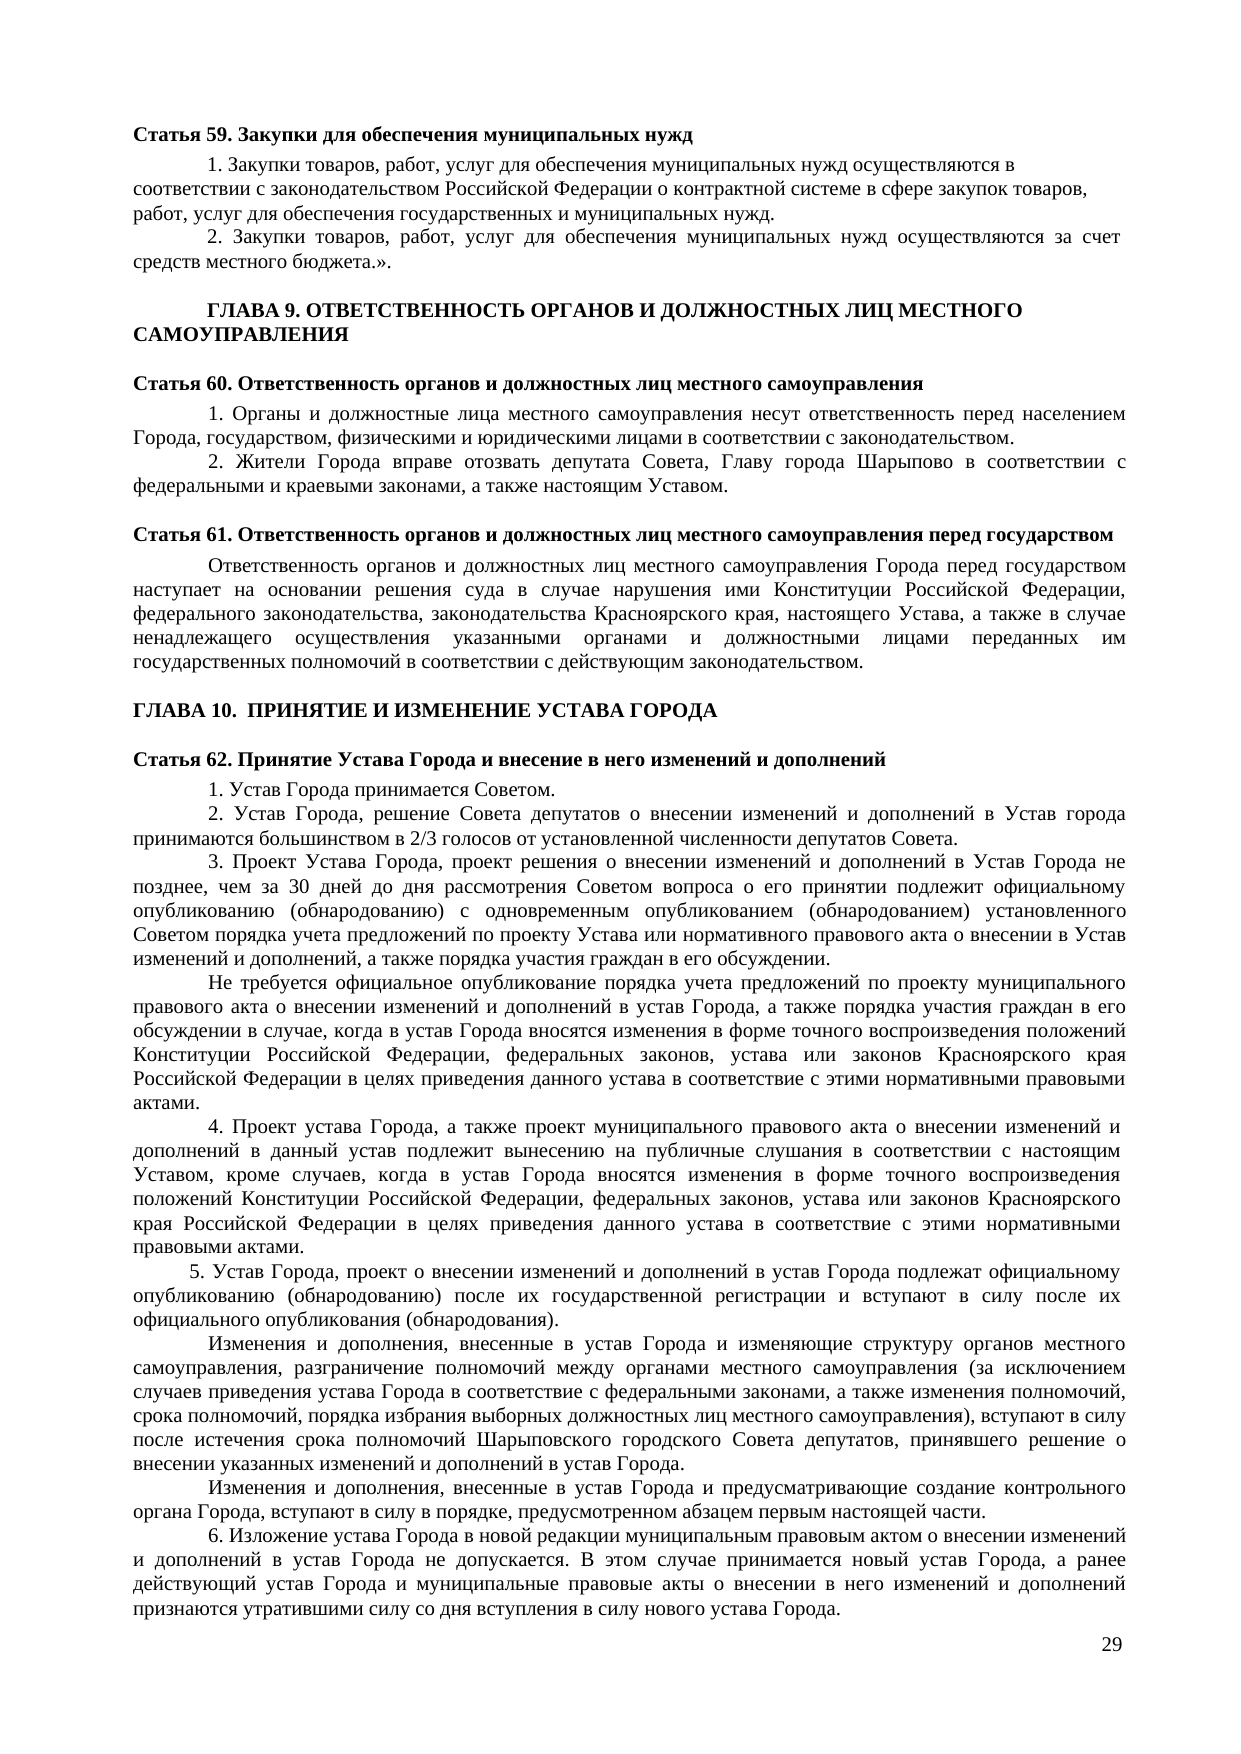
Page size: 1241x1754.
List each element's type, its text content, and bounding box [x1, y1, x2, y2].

text 5. Устав Города, проект о внесении изменений и дополнений в устав Города подлежат официальному опубликованию (обнародованию) после их государственной регистрации и вступают в силу после их официального опубликования (обнародования). [133, 1258, 1122, 1331]
subtitle Статья 60. Ответственность органов и должностных лиц местного самоуправления [133, 371, 1122, 395]
subtitle Статья 61. Ответственность органов и должностных лиц местного самоуправления перед государством [133, 522, 1122, 546]
subtitle ГЛАВА 10. ПРИНЯТИЕ И ИЗМЕНЕНИЕ УСТАВА ГОРОДА [133, 698, 1122, 722]
text 2. Устав Города, решение Совета депутатов о внесении изменений и дополнений в Устав города принимаются большинством в 2/3 голосов от установленной численности депутатов Совета. [133, 801, 1127, 849]
text Ответственность органов и должностных лиц местного самоуправления Города перед государством наступает на основании решения суда в случае нарушения ими Конституции Российской Федерации, федерального законодательства, законодательства Красноярского края, настоящего Устава, а также в случае ненадлежащего осуществления указанными органами и должностными лицами переданных им государственных полномочий в соответствии с действующим законодательством. [133, 553, 1127, 673]
text 1. Устав Города принимается Советом. [133, 777, 1127, 801]
subtitle Статья 62. Принятие Устава Города и внесение в него изменений и дополнений [133, 747, 1122, 771]
text 3. Проект Устава Города, проект решения о внесении изменений и дополнений в Устав Города не позднее, чем за 30 дней до дня рассмотрения Советом вопроса о его принятии подлежит официальному опубликованию (обнародованию) с одновременным опубликованием (обнародованием) установленного Советом порядка учета предложений по проекту Устава или нормативного правового акта о внесении в Устав изменений и дополнений, а также порядка участия граждан в его обсуждении. [133, 849, 1127, 970]
text Изменения и дополнения, внесенные в устав Города и предусматривающие создание контрольного органа Города, вступают в силу в порядке, предусмотренном абзацем первым настоящей части. [133, 1475, 1127, 1523]
subtitle ГЛАВА 9. ОТВЕТСТВЕННОСТЬ ОРГАНОВ И ДОЛЖНОСТНЫХ ЛИЦ МЕСТНОГО САМОУПРАВЛЕНИЯ [133, 298, 1122, 346]
text 1. Органы и должностные лица местного самоуправления несут ответственность перед населением Города, государством, физическими и юридическими лицами в соответствии с законодательством. [133, 401, 1127, 449]
subtitle Статья 59. Закупки для обеспечения муниципальных нужд [133, 122, 1122, 146]
text 6. Изложение устава Города в новой редакции муниципальным правовым актом о внесении изменений и дополнений в устав Города не допускается. В этом случае принимается новый устав Города, а ранее действующий устав Города и муниципальные правовые акты о внесении в него изменений и дополнений признаются утратившими силу со дня вступления в силу нового устава Города. [133, 1523, 1127, 1619]
subtitle 2. Закупки товаров, работ, услуг для обеспечения муниципальных нужд осуществляются за счет средств местного бюджета.». [133, 224, 1122, 273]
text Не требуется официальное опубликование порядка учета предложений по проекту муниципального правового акта о внесении изменений и дополнений в устав Города, а также порядка участия граждан в его обсуждении в случае, когда в устав Города вносятся изменения в форме точного воспроизведения положений Конституции Российской Федерации, федеральных законов, устава или законов Красноярского края Российской Федерации в целях приведения данного устава в соответствие с этими нормативными правовыми актами. [133, 970, 1127, 1114]
text 2. Жители Города вправе отозвать депутата Совета, Главу города Шарыпово в соответствии с федеральными и краевыми законами, а также настоящим Уставом. [133, 449, 1127, 497]
subtitle 1. Закупки товаров, работ, услуг для обеспечения муниципальных нужд осуществляются в соответствии с законодательством Российской Федерации о контрактной системе в сфере закупок товаров, работ, услуг для обеспечения государственных и муниципальных нужд. [133, 152, 1122, 224]
text Изменения и дополнения, внесенные в устав Города и изменяющие структуру органов местного самоуправления, разграничение полномочий между органами местного самоуправления (за исключением случаев приведения устава Города в соответствие с федеральными законами, а также изменения полномочий, срока полномочий, порядка избрания выборных должностных лиц местного самоуправления), вступают в силу после истечения срока полномочий Шарыповского городского Совета депутатов, принявшего решение о внесении указанных изменений и дополнений в устав Города. [133, 1331, 1127, 1475]
text 4. Проект устава Города, а также проект муниципального правового акта о внесении изменений и дополнений в данный устав подлежит вынесению на публичные слушания в соответствии с настоящим Уставом, кроме случаев, когда в устав Города вносятся изменения в форме точного воспроизведения положений Конституции Российской Федерации, федеральных законов, устава или законов Красноярского края Российской Федерации в целях приведения данного устава в соответствие с этими нормативными правовыми актами. [133, 1114, 1122, 1258]
